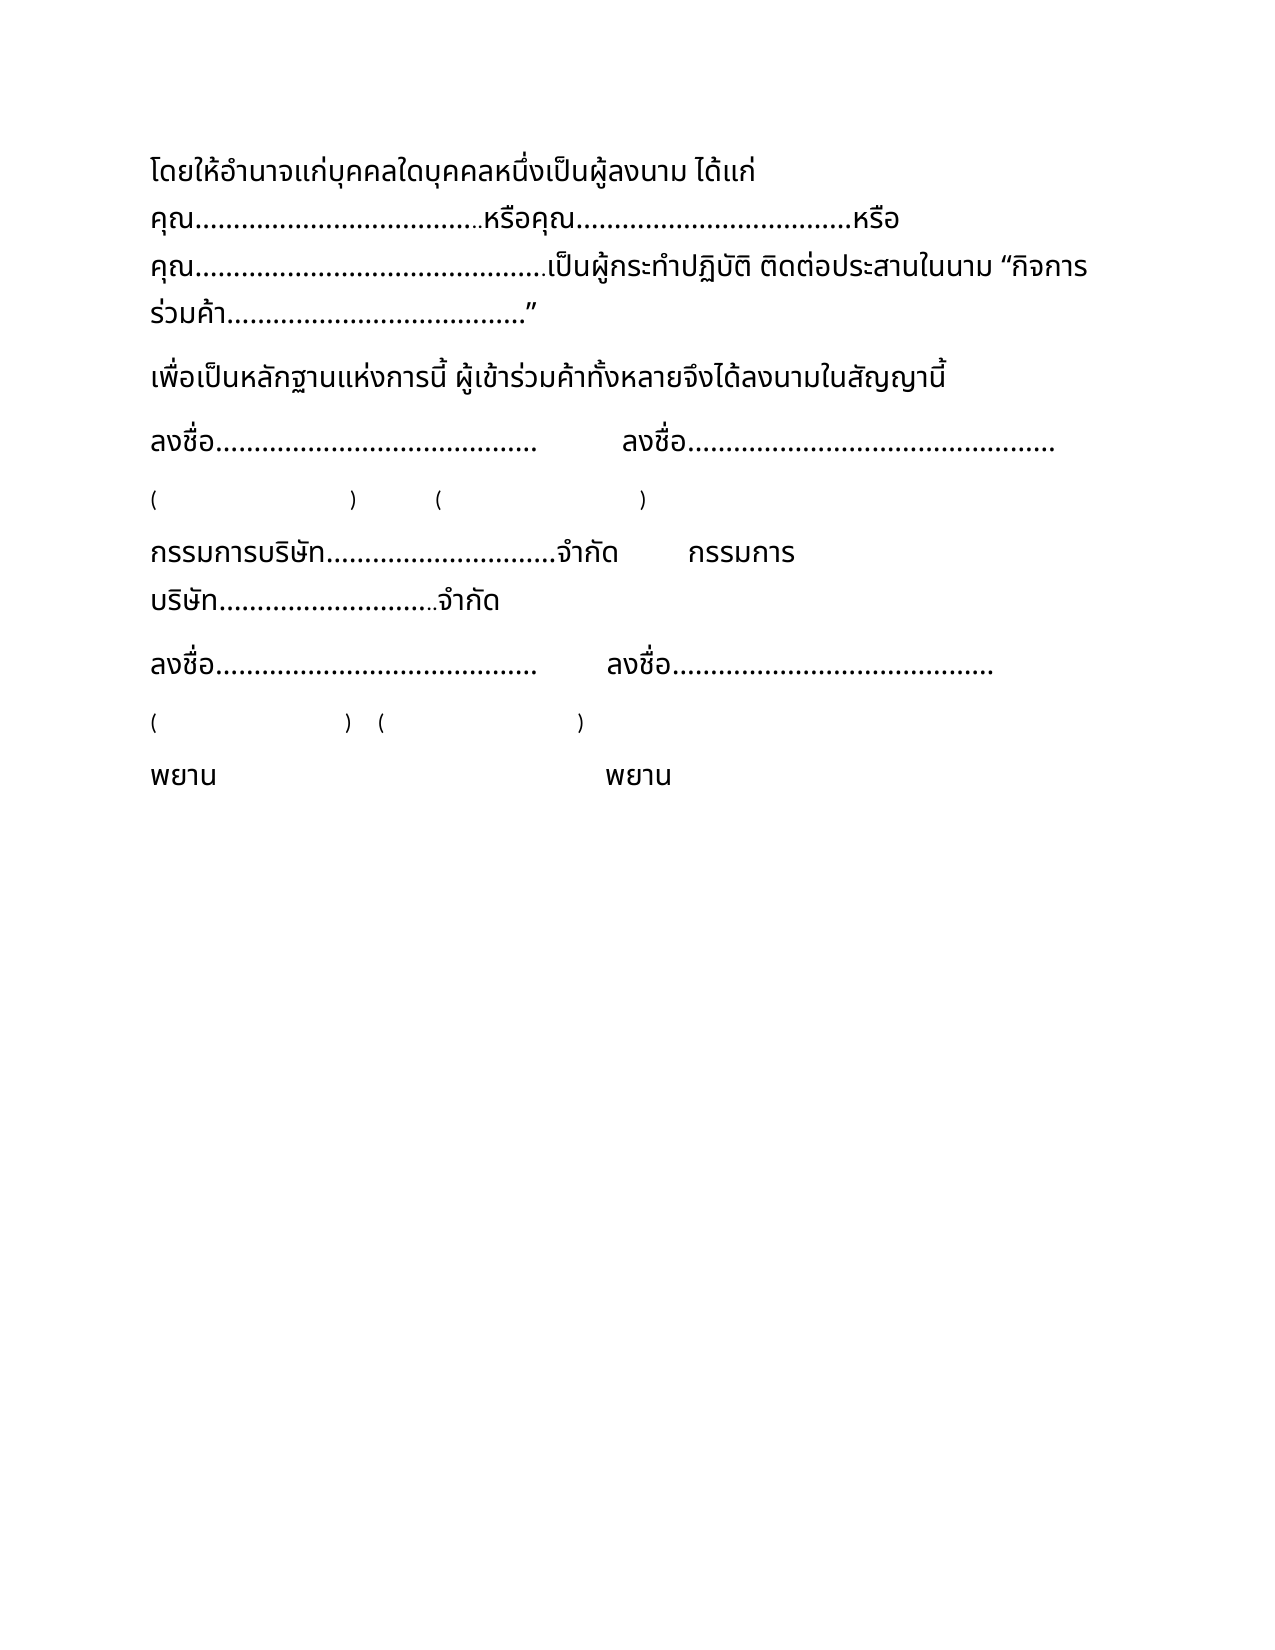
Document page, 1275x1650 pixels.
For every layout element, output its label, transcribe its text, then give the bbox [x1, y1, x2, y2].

text ( ) ( ) [150, 708, 1125, 736]
text ( ) ( ) [150, 485, 1125, 513]
text ลงชื่อ…………………………………… ลงชื่อ………………………………………… [150, 421, 1125, 465]
text เพื่อเป็นหลักฐานแห่งการนี้ ผู้เข้าร่วมค้าทั้งหลายจึงได้ลงนามในสัญญานี้ [150, 357, 1125, 401]
text กรรมการบริษัท…………………………จำกัด กรรมการบริษัท………………………..จำกัด [150, 532, 1125, 623]
text โดยให้อำนาจแก่บุคคลใดบุคคลหนึ่งเป็นผู้ลงนาม ได้แก่ คุณ………………………………..หรือคุณ………………………………หรือคุณ……………………………………….เป็นผู้กระทำปฏิบัติ ติดต่อประสานในนาม “กิจการร่วมค้า…………………………………” [150, 150, 1125, 337]
text ลงชื่อ…………………………………… ลงชื่อ…………………………………… [150, 643, 1125, 688]
text พยาน พยาน [150, 754, 1125, 799]
